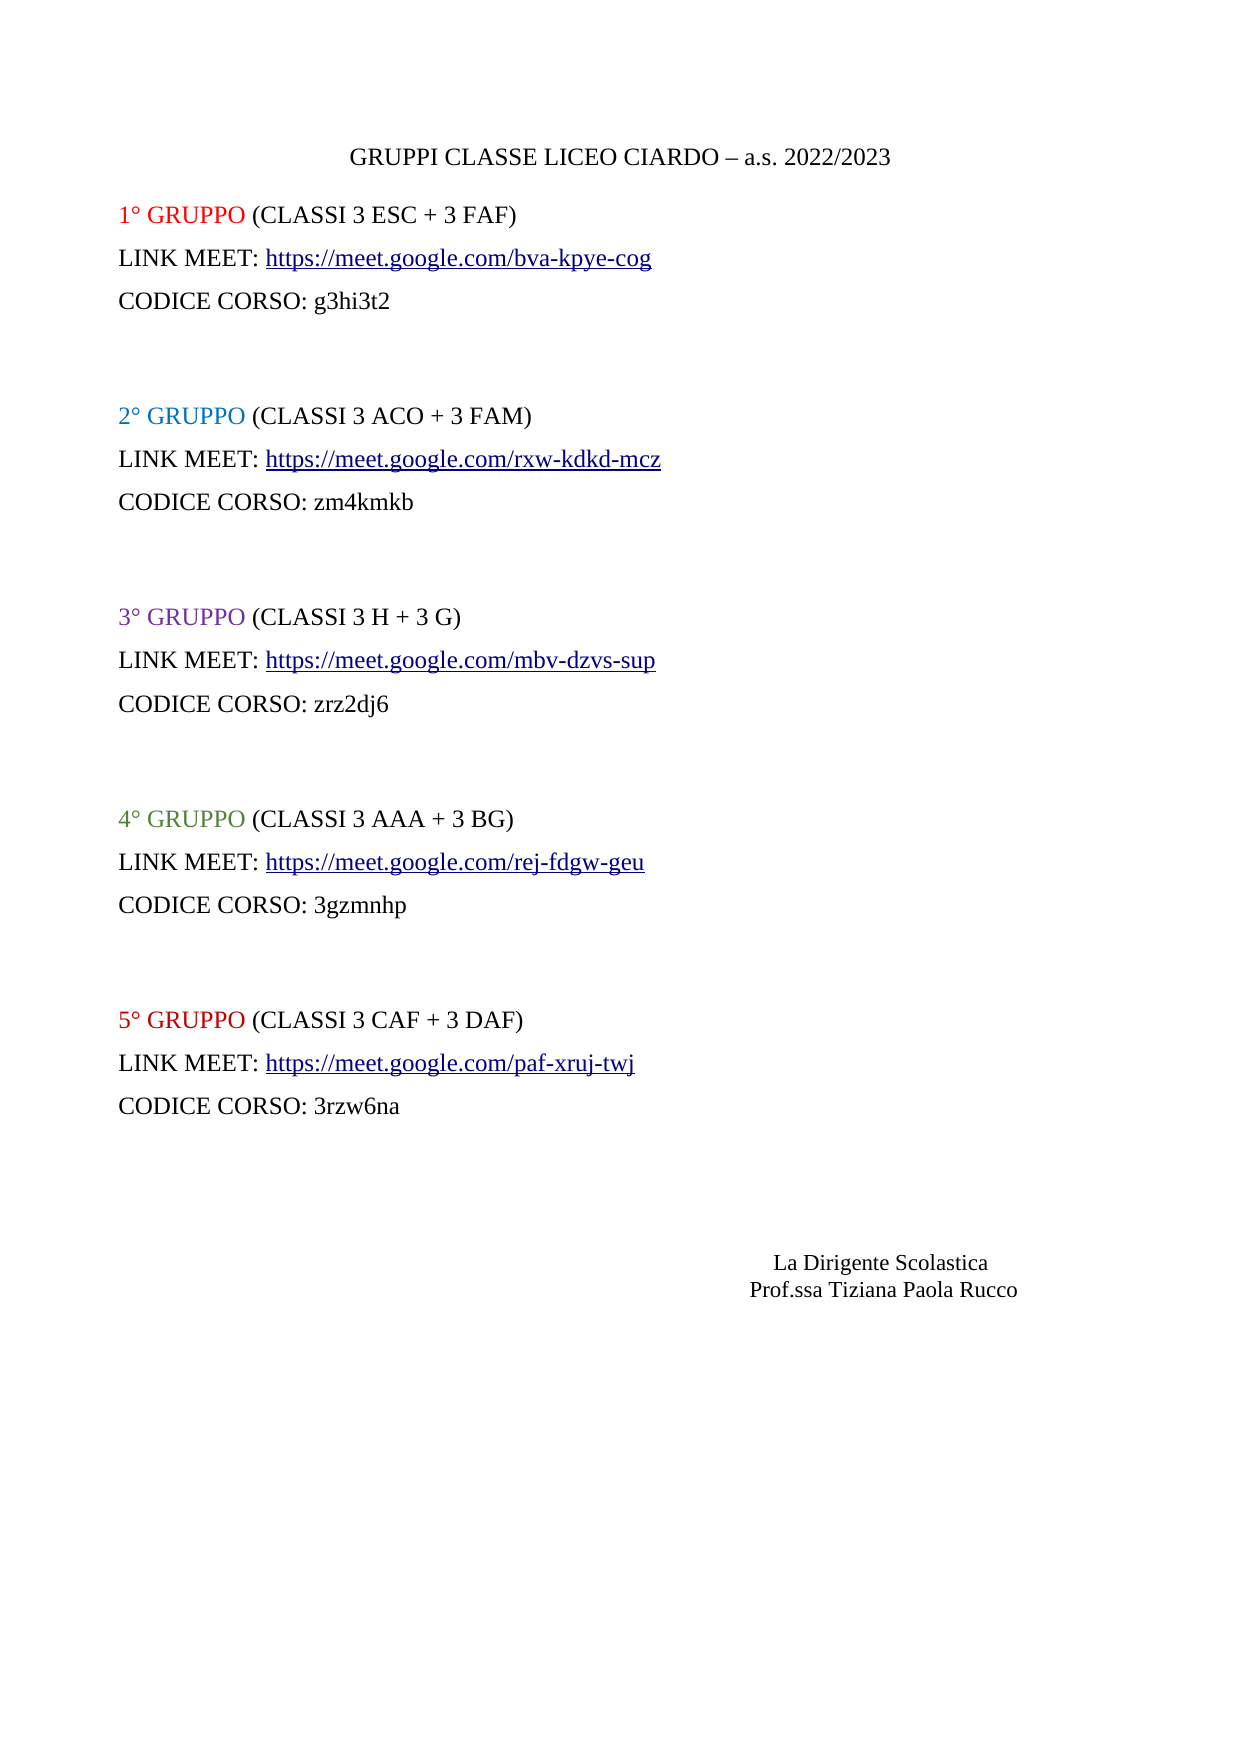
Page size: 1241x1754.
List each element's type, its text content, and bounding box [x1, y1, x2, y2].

text CODICE CORSO: 3gzmnhp [118, 890, 1122, 919]
text 4° GRUPPO (CLASSI 3 AAA + 3 BG) [118, 804, 1122, 832]
text LINK MEET: https://meet.google.com/bva-kpye-cog [118, 243, 1122, 272]
text CODICE CORSO: zrz2dj6 [118, 689, 1122, 717]
text 3° GRUPPO (CLASSI 3 H + 3 G) [118, 602, 1122, 631]
text CODICE CORSO: 3rzw6na [118, 1091, 1122, 1120]
text 2° GRUPPO (CLASSI 3 ACO + 3 FAM) [118, 401, 1122, 430]
text 5° GRUPPO (CLASSI 3 CAF + 3 DAF) [118, 1005, 1122, 1034]
text CODICE CORSO: zm4kmkb [118, 487, 1122, 516]
text La Dirigente Scolastica [118, 1249, 1122, 1276]
text LINK MEET: https://meet.google.com/rxw-kdkd-mcz [118, 444, 1122, 473]
text LINK MEET: https://meet.google.com/rej-fdgw-geu [118, 847, 1122, 876]
text GRUPPI CLASSE LICEO CIARDO – a.s. 2022/2023 [118, 142, 1122, 171]
text 1° GRUPPO (CLASSI 3 ESC + 3 FAF) [118, 200, 1122, 229]
text LINK MEET: https://meet.google.com/mbv-dzvs-sup [118, 646, 1122, 674]
text CODICE CORSO: g3hi3t2 [118, 286, 1122, 315]
text LINK MEET: https://meet.google.com/paf-xruj-twj [118, 1048, 1122, 1077]
text Prof.ssa Tiziana Paola Rucco [118, 1276, 1122, 1302]
